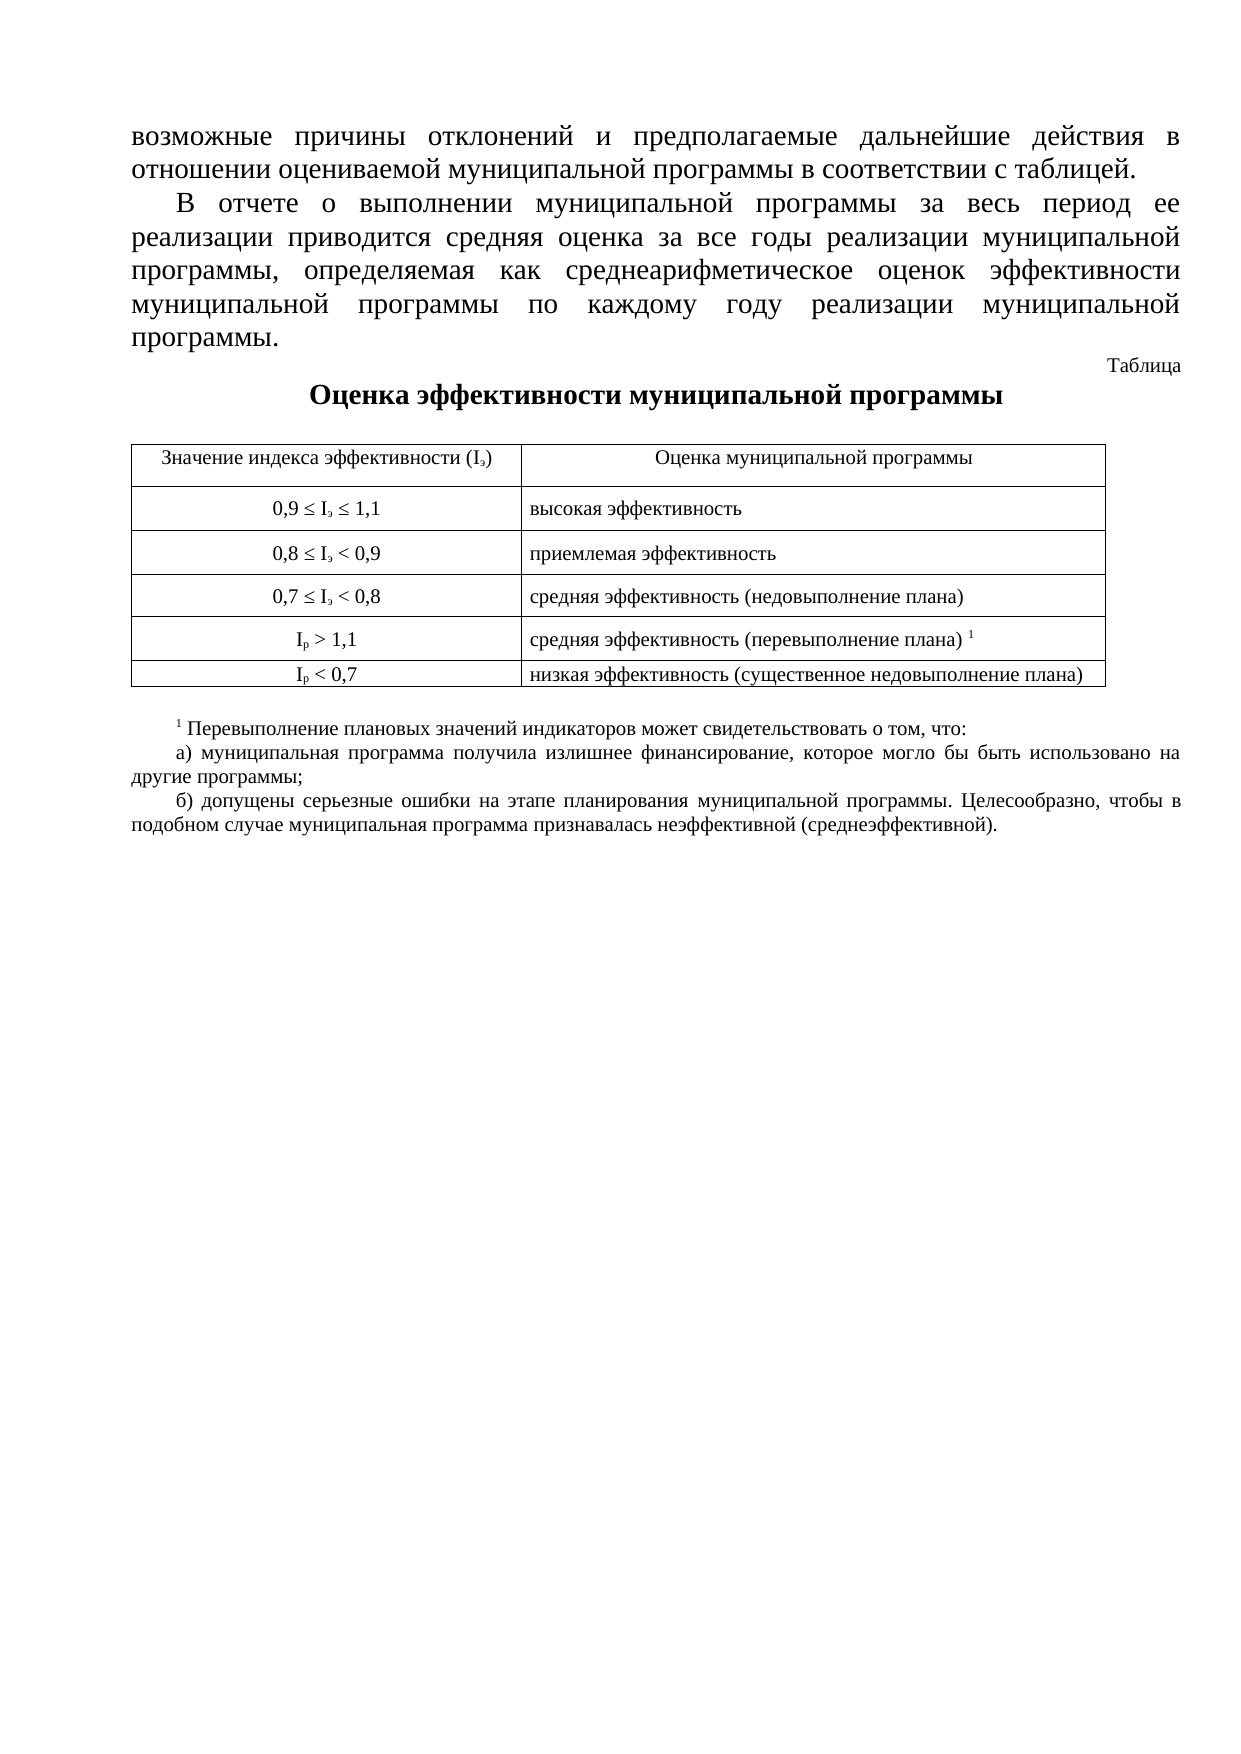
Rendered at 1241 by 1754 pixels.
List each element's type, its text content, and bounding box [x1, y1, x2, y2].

table_header Значение индекса эффективности (Iэ) [132, 445, 521, 486]
table_cell высокая эффективность [522, 487, 1105, 530]
table_cell средняя эффективность (недовыполнение плана) [522, 575, 1105, 616]
table_header Оценка муниципальной программы [522, 445, 1105, 486]
text б) допущены серьезные ошибки на этапе планирования муниципальной программы. Целесообразно, чтобы в подобном случае муниципальная программа признавалась неэффективной (среднеэффективной). [131, 788, 1181, 836]
table_cell средняя эффективность (перевыполнение плана) 1 [522, 617, 1105, 660]
table_cell приемлемая эффективность [522, 531, 1105, 574]
table_cell 0,8 ≤ Iэ < 0,9 [132, 531, 521, 574]
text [131, 118, 1181, 185]
text Оценка эффективности муниципальной программы [131, 377, 1181, 411]
table_cell Iр > 1,1 [132, 617, 521, 660]
text 1 Перевыполнение плановых значений индикаторов может свидетельствовать о том, что: [131, 716, 1181, 740]
table_cell 0,7 ≤ Iэ < 0,8 [132, 575, 521, 616]
text а) муниципальная программа получила излишнее финансирование, которое могло бы быть использовано на другие программы; [131, 740, 1181, 788]
table_cell Iр < 0,7 [132, 661, 521, 686]
text В отчете о выполнении муниципальной программы за весь период ее реализации приводится средняя оценка за все годы реализации муниципальной программы, определяемая как среднеарифметическое оценок эффективности муниципальной программы по каждому году реализации муниципальной программы. [131, 185, 1181, 353]
table_cell 0,9 ≤ Iэ ≤ 1,1 [132, 487, 521, 530]
table_cell низкая эффективность (существенное недовыполнение плана) [522, 661, 1105, 686]
text Таблица [131, 353, 1181, 377]
